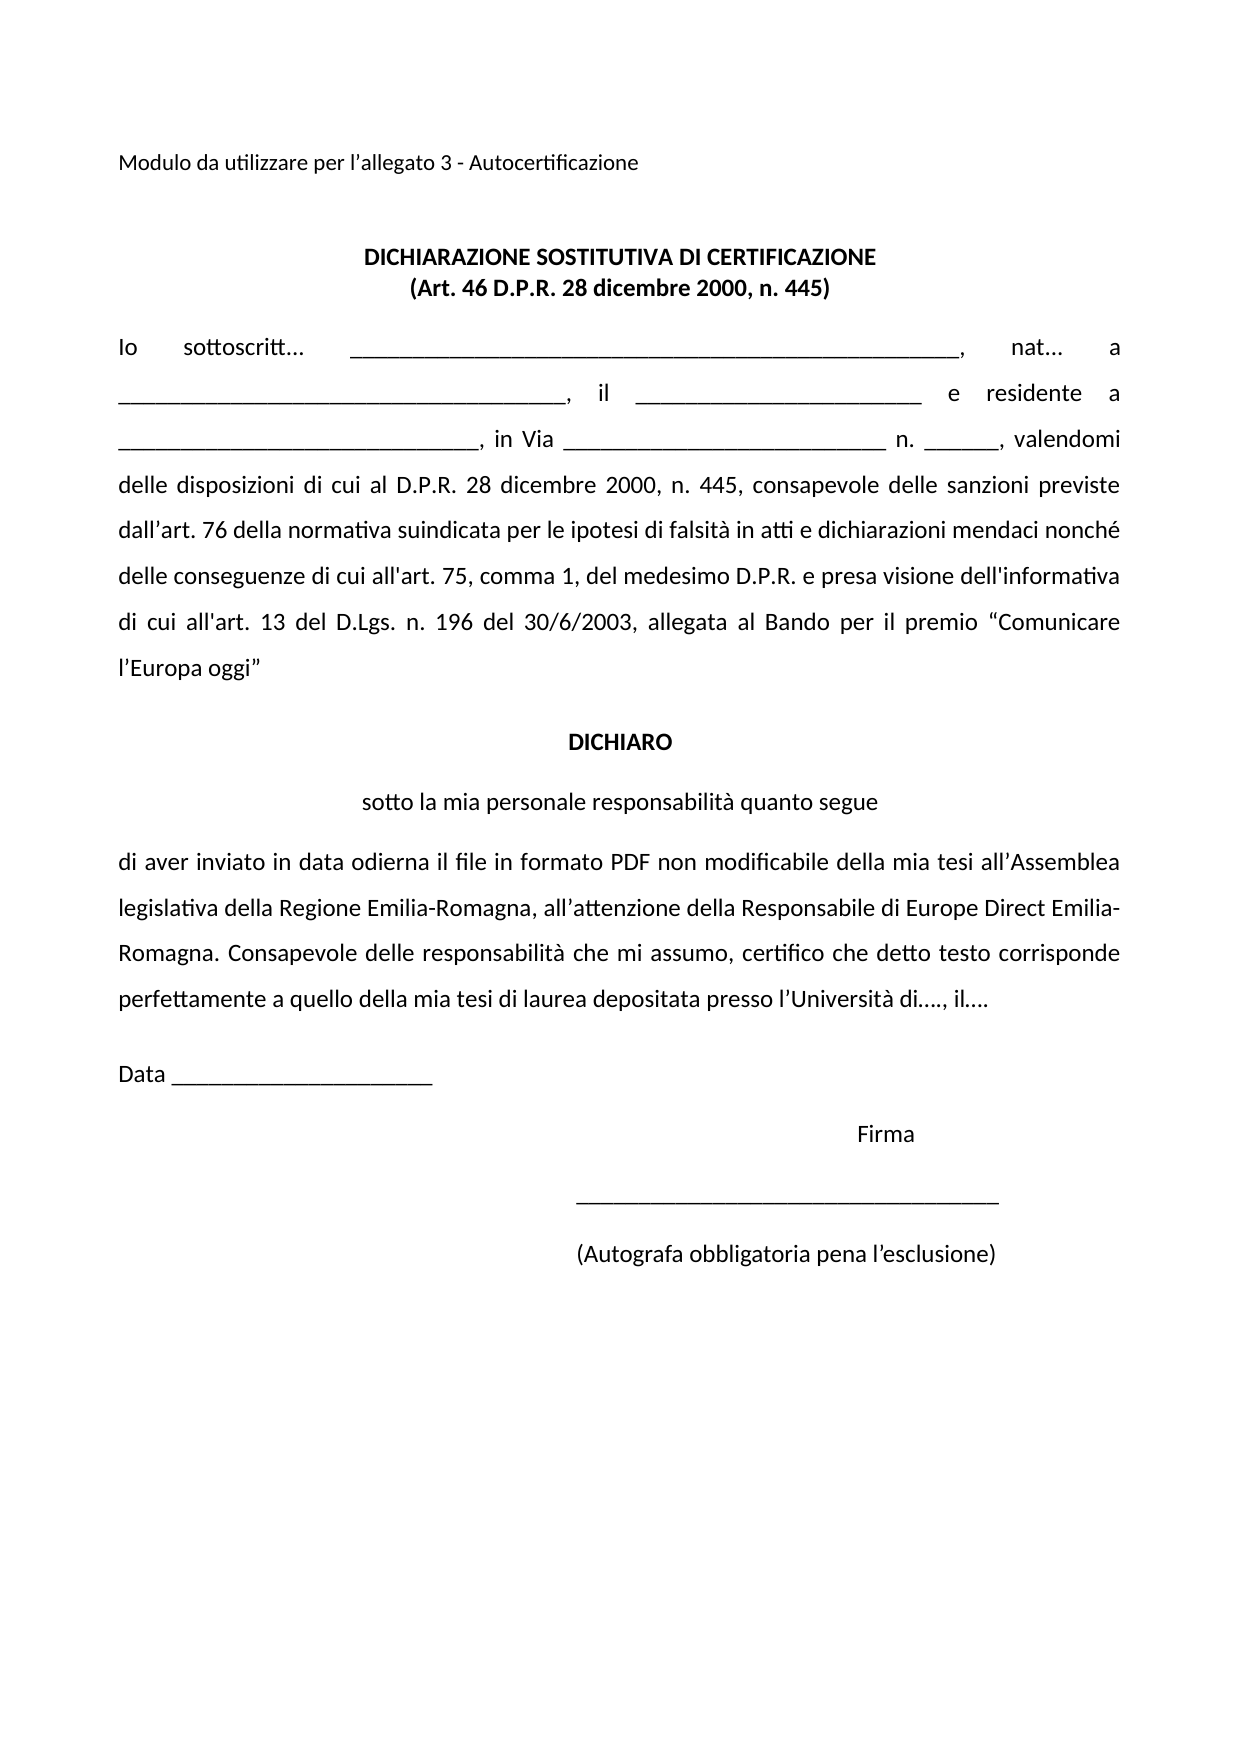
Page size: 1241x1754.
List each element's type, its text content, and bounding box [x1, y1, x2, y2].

text Io sottoscritt... _________________________________________________, nat... a ____________________________________, il _______________________ e residente a _____________________________, in Via __________________________ n. ______, valendomi delle disposizioni di cui al D.P.R. 28 dicembre 2000, n. 445, consapevole delle sanzioni previste dall’art. 76 della normativa suindicata per le ipotesi di falsità in atti e dichiarazioni mendaci nonché delle conseguenze di cui all'art. 75, comma 1, del medesimo D.P.R. e presa visione dell'informativa di cui all'art. 13 del D.Lgs. n. 196 del 30/6/2003, allegata al Bando per il premio “Comunicare l’Europa oggi” [118, 332, 1122, 682]
text DICHIARAZIONE SOSTITUTIVA DI CERTIFICAZIONE [118, 241, 1122, 272]
text DICHIARO [118, 727, 1122, 757]
text Modulo da utilizzare per l’allegato 3 - Autocertificazione [118, 148, 1122, 176]
text Data _____________________ [118, 1058, 1122, 1088]
text sotto la mia personale responsabilità quanto segue [118, 786, 1122, 817]
text (Art. 46 D.P.R. 28 dicembre 2000, n. 445) [118, 272, 1122, 302]
text di aver inviato in data odierna il file in formato PDF non modificabile della mia tesi all’Assemblea legislativa della Regione Emilia-Romagna, all’attenzione della Responsabile di Europe Direct Emilia-Romagna. Consapevole delle responsabilità che mi assumo, certifico che detto testo corrisponde perfettamente a quello della mia tesi di laurea depositata presso l’Università di…., il…. [118, 846, 1122, 1014]
text __________________________________ [576, 1177, 1122, 1208]
text (Autografa obbligatoria pena l’esclusione) [576, 1238, 1122, 1269]
text Firma [650, 1118, 1122, 1148]
